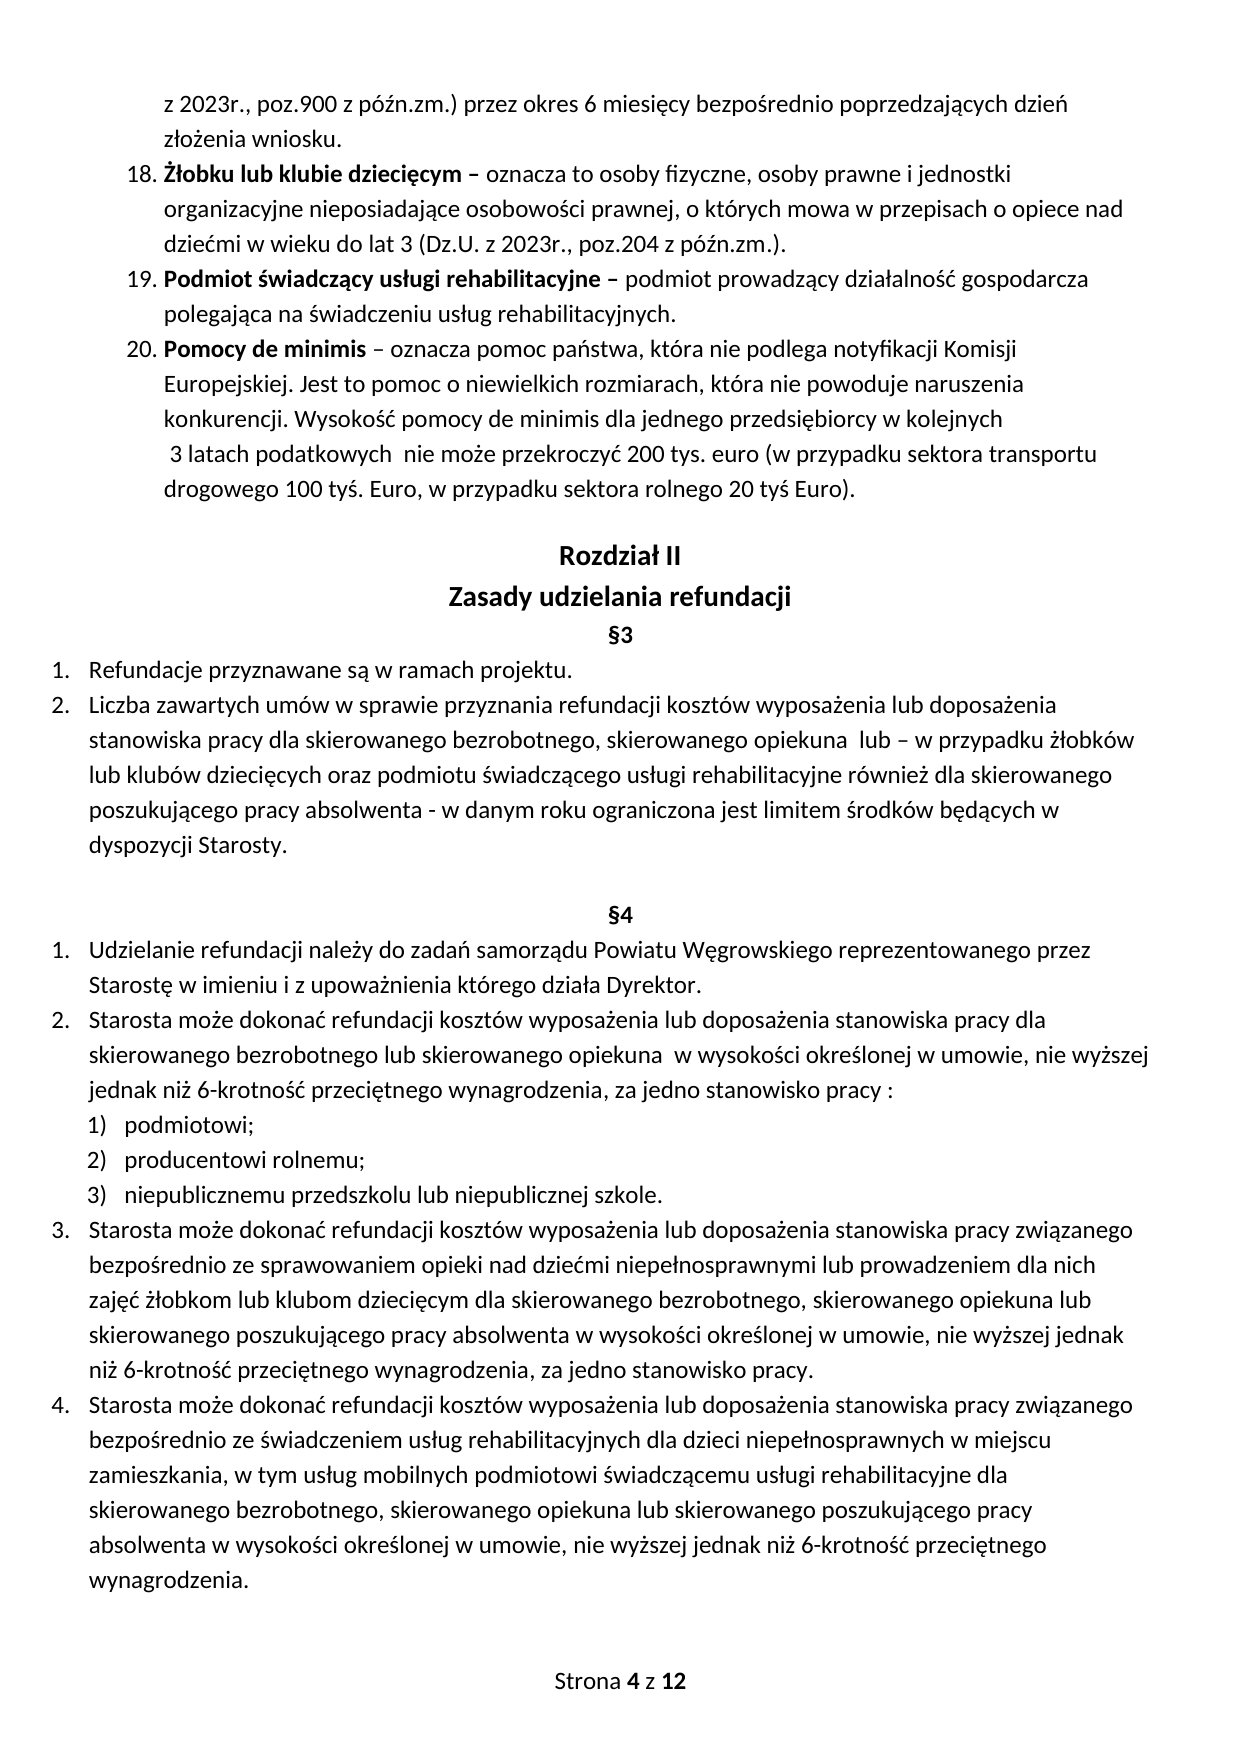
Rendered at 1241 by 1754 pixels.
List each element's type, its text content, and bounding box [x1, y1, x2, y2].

list Liczba zawartych umów w sprawie przyznania refundacji kosztów wyposażenia lub doposażenia stanowiska pracy dla skierowanego bezrobotnego, skierowanego opiekuna lub – w przypadku żłobków lub klubów dziecięcych oraz podmiotu świadczącego usługi rehabilitacyjne również dla skierowanego poszukującego pracy absolwenta - w danym roku ograniczona jest limitem środków będących w dyspozycji Starosty. [51, 689, 1152, 860]
list Podmiot świadczący usługi rehabilitacyjne – podmiot prowadzący działalność gospodarcza polegająca na świadczeniu usług rehabilitacyjnych. [126, 264, 1152, 329]
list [126, 89, 1152, 154]
list Udzielanie refundacji należy do zadań samorządu Powiatu Węgrowskiego reprezentowanego przez Starostę w imieniu i z upoważnienia którego działa Dyrektor. [51, 934, 1152, 1000]
list niepublicznemu przedszkolu lub niepublicznej szkole. [87, 1179, 1152, 1210]
list Starosta może dokonać refundacji kosztów wyposażenia lub doposażenia stanowiska pracy związanego bezpośrednio ze sprawowaniem opieki nad dziećmi niepełnosprawnymi lub prowadzeniem dla nich zajęć żłobkom lub klubom dziecięcym dla skierowanego bezrobotnego, skierowanego opiekuna lub skierowanego poszukującego pracy absolwenta w wysokości określonej w umowie, nie wyższej jednak niż 6-krotność przeciętnego wynagrodzenia, za jedno stanowisko pracy. [51, 1214, 1152, 1385]
list podmiotowi; [87, 1109, 1152, 1140]
text Rozdział II [89, 537, 1152, 573]
list Żłobku lub klubie dziecięcym – oznacza to osoby fizyczne, osoby prawne i jednostki organizacyjne nieposiadające osobowości prawnej, o których mowa w przepisach o opiece nad dziećmi w wieku do lat 3 (Dz.U. z 2023r., poz.204 z późn.zm.). [126, 159, 1152, 259]
text Zasady udzielania refundacji [89, 578, 1152, 614]
text §3 [89, 619, 1152, 650]
list Refundacje przyznawane są w ramach projektu. [51, 654, 1152, 685]
list Starosta może dokonać refundacji kosztów wyposażenia lub doposażenia stanowiska pracy związanego bezpośrednio ze świadczeniem usług rehabilitacyjnych dla dzieci niepełnosprawnych w miejscu zamieszkania, w tym usług mobilnych podmiotowi świadczącemu usługi rehabilitacyjne dla skierowanego bezrobotnego, skierowanego opiekuna lub skierowanego poszukującego pracy absolwenta w wysokości określonej w umowie, nie wyższej jednak niż 6-krotność przeciętnego wynagrodzenia. [51, 1389, 1152, 1595]
text §4 [89, 899, 1152, 930]
list Starosta może dokonać refundacji kosztów wyposażenia lub doposażenia stanowiska pracy dla skierowanego bezrobotnego lub skierowanego opiekuna w wysokości określonej w umowie, nie wyższej jednak niż 6-krotność przeciętnego wynagrodzenia, za jedno stanowisko pracy : [51, 1004, 1152, 1105]
list producentowi rolnemu; [87, 1144, 1152, 1175]
list Pomocy de minimis – oznacza pomoc państwa, która nie podlega notyfikacji Komisji Europejskiej. Jest to pomoc o niewielkich rozmiarach, która nie powoduje naruszenia konkurencji. Wysokość pomocy de minimis dla jednego przedsiębiorcy w kolejnych 3 latach podatkowych nie może przekroczyć 200 tys. euro (w przypadku sektora transportu drogowego 100 tyś. Euro, w przypadku sektora rolnego 20 tyś Euro). [126, 334, 1152, 504]
